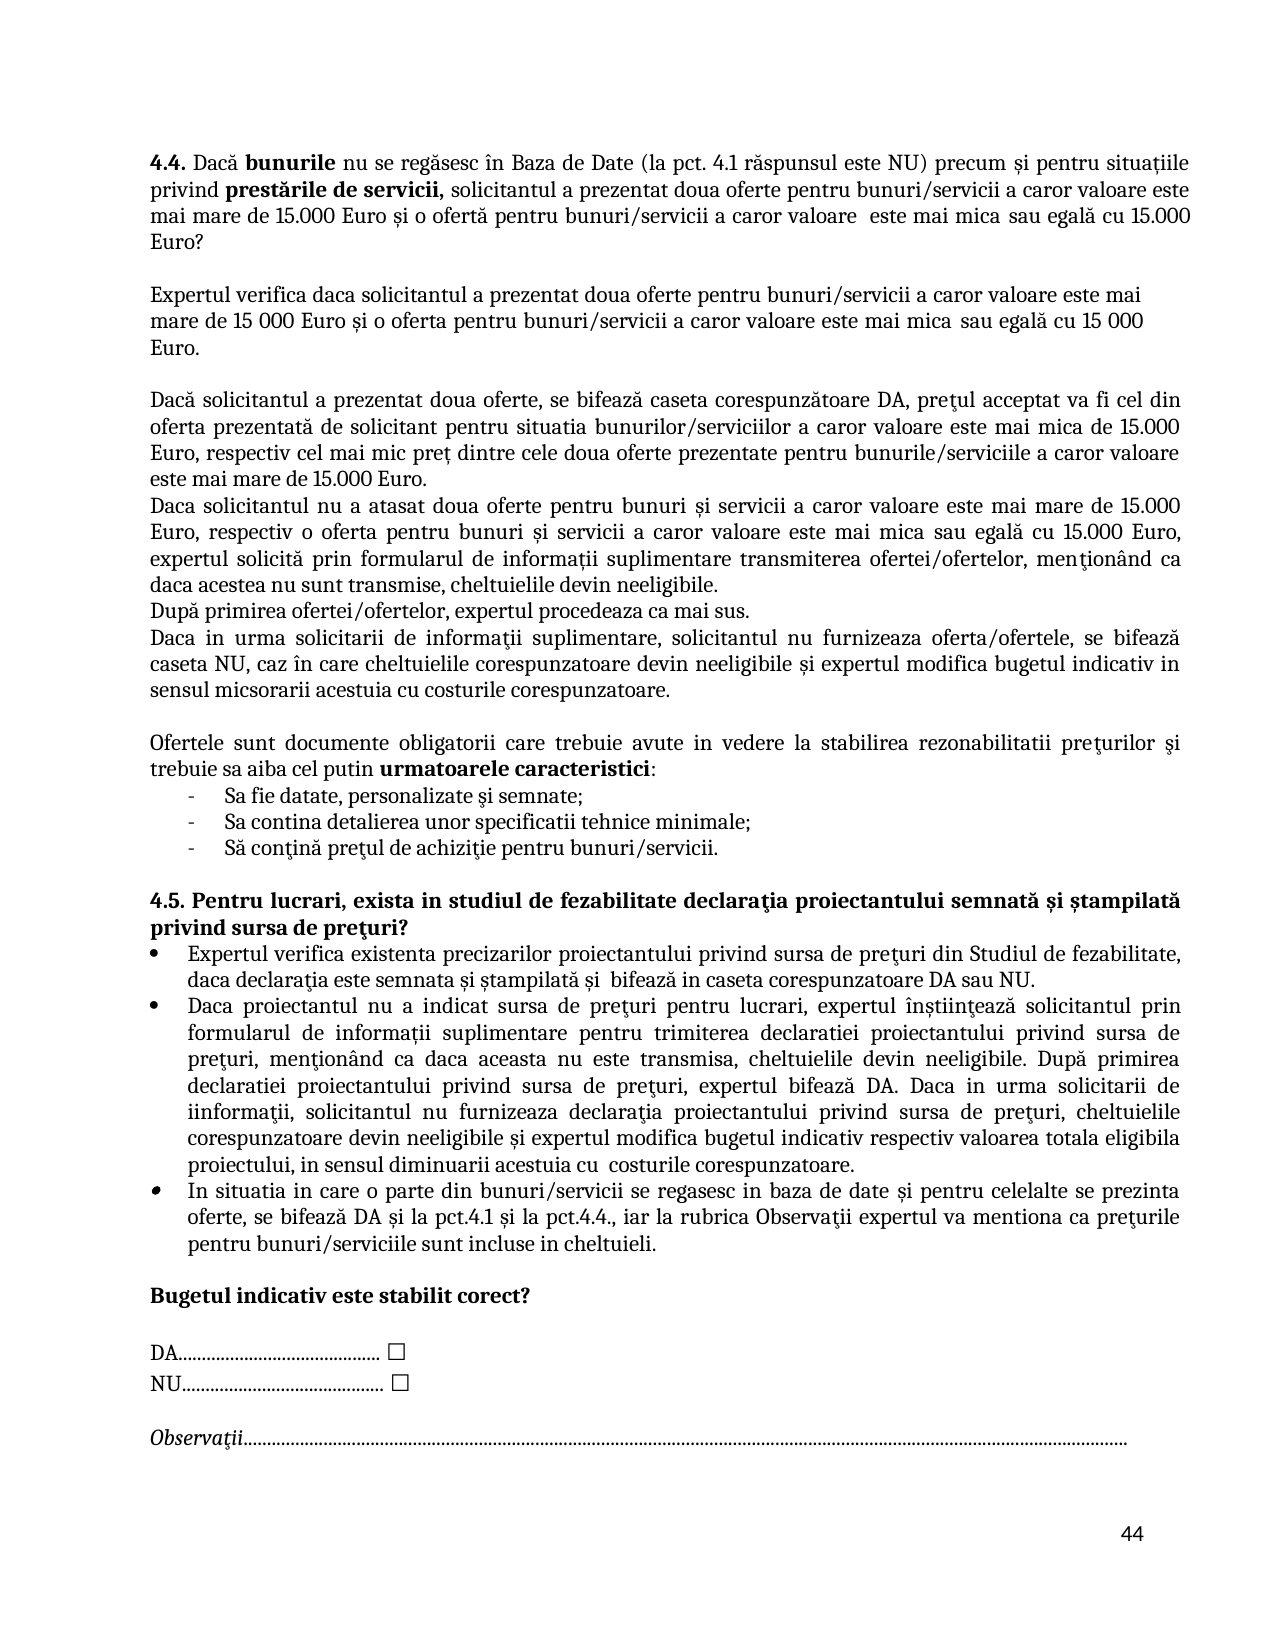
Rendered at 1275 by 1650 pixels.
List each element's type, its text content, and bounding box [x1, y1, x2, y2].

text NU........................................... [150, 1367, 1144, 1398]
text Expertul verifica daca solicitantul a prezentat doua oferte pentru bunuri/servicii a caror valoare este mai mare de 15 000 Euro şi o oferta pentru bunuri/servicii a caror valoare este mai mica sau egală cu 15 000 Euro. [150, 282, 1144, 361]
text DA........................................... [150, 1336, 1144, 1367]
text 4.4. Dacă bunurile nu se regăsesc în Baza de Date (la pct. 4.1 răspunsul este NU) precum şi pentru situațiile privind prestările de servicii, solicitantul a prezentat doua oferte pentru bunuri/servicii a caror valoare este mai mare de 15.000 Euro şi o ofertă pentru bunuri/servicii a caror valoare este mai mica sau egală cu 15.000 Euro? [150, 150, 1191, 255]
list Daca proiectantul nu a indicat sursa de preţuri pentru lucrari, expertul înştiinţează solicitantul prin formularul de informații suplimentare pentru trimiterea declaratiei proiectantului privind sursa de preţuri, menţionând ca daca aceasta nu este transmisa, cheltuielile devin neeligibile. După primirea declaratiei proiectantului privind sursa de preţuri, expertul bifează DA. Daca in urma solicitarii de iinformaţii, solicitantul nu furnizeaza declaraţia proiectantului privind sursa de preţuri, cheltuielile corespunzatoare devin neeligibile şi expertul modifica bugetul indicativ respectiv valoarea totala eligibila proiectului, in sensul diminuarii acestuia cu costurile corespunzatoare. [150, 993, 1181, 1178]
list Sa fie datate, personalizate şi semnate; [150, 782, 1144, 809]
text Daca in urma solicitarii de informaţii suplimentare, solicitantul nu furnizeaza oferta/ofertele, se bifează caseta NU, caz în care cheltuielile corespunzatoare devin neeligibile şi expertul modifica bugetul indicativ in sensul micsorarii acestuia cu costurile corespunzatoare. [150, 624, 1181, 703]
text După primirea ofertei/ofertelor, expertul procedeaza ca mai sus. [150, 598, 1181, 624]
list In situatia in care o parte din bunuri/servicii se regasesc in baza de date şi pentru celelalte se prezinta oferte, se bifează DA şi la pct.4.1 şi la pct.4.4., iar la rubrica Observaţii expertul va mentiona ca preţurile pentru bunuri/serviciile sunt incluse in cheltuieli. [150, 1178, 1181, 1257]
text Daca solicitantul nu a atasat doua oferte pentru bunuri şi servicii a caror valoare este mai mare de 15.000 Euro, respectiv o oferta pentru bunuri şi servicii a caror valoare este mai mica sau egală cu 15.000 Euro, expertul solicită prin formularul de informații suplimentare transmiterea ofertei/ofertelor, menţionând ca daca acestea nu sunt transmise, cheltuielile devin neeligibile. [150, 493, 1181, 598]
text 4.5. Pentru lucrari, exista in studiul de fezabilitate declaraţia proiectantului semnată şi ştampilată privind sursa de preţuri? [150, 888, 1181, 941]
text Bugetul indicativ este stabilit corect? [150, 1283, 1181, 1309]
list Expertul verifica existenta precizarilor proiectantului privind sursa de preţuri din Studiul de fezabilitate, daca declaraţia este semnata şi ştampilată şi bifează in caseta corespunzatoare DA sau NU. [150, 941, 1181, 993]
list Să conţină preţul de achiziţie pentru bunuri/servicii. [150, 835, 1144, 862]
list Sa contina detalierea unor specificatii tehnice minimale; [150, 809, 1144, 835]
text Observaţii............................................................................................................................................................................................ [150, 1425, 1144, 1451]
text Ofertele sunt documente obligatorii care trebuie avute in vedere la stabilirea rezonabilitatii preţurilor şi trebuie sa aiba cel putin urmatoarele caracteristici: [150, 730, 1181, 782]
text Dacă solicitantul a prezentat doua oferte, se bifează caseta corespunzătoare DA, preţul acceptat va fi cel din oferta prezentată de solicitant pentru situatia bunurilor/serviciilor a caror valoare este mai mica de 15.000 Euro, respectiv cel mai mic preț dintre cele doua oferte prezentate pentru bunurile/serviciile a caror valoare este mai mare de 15.000 Euro. [150, 387, 1181, 493]
